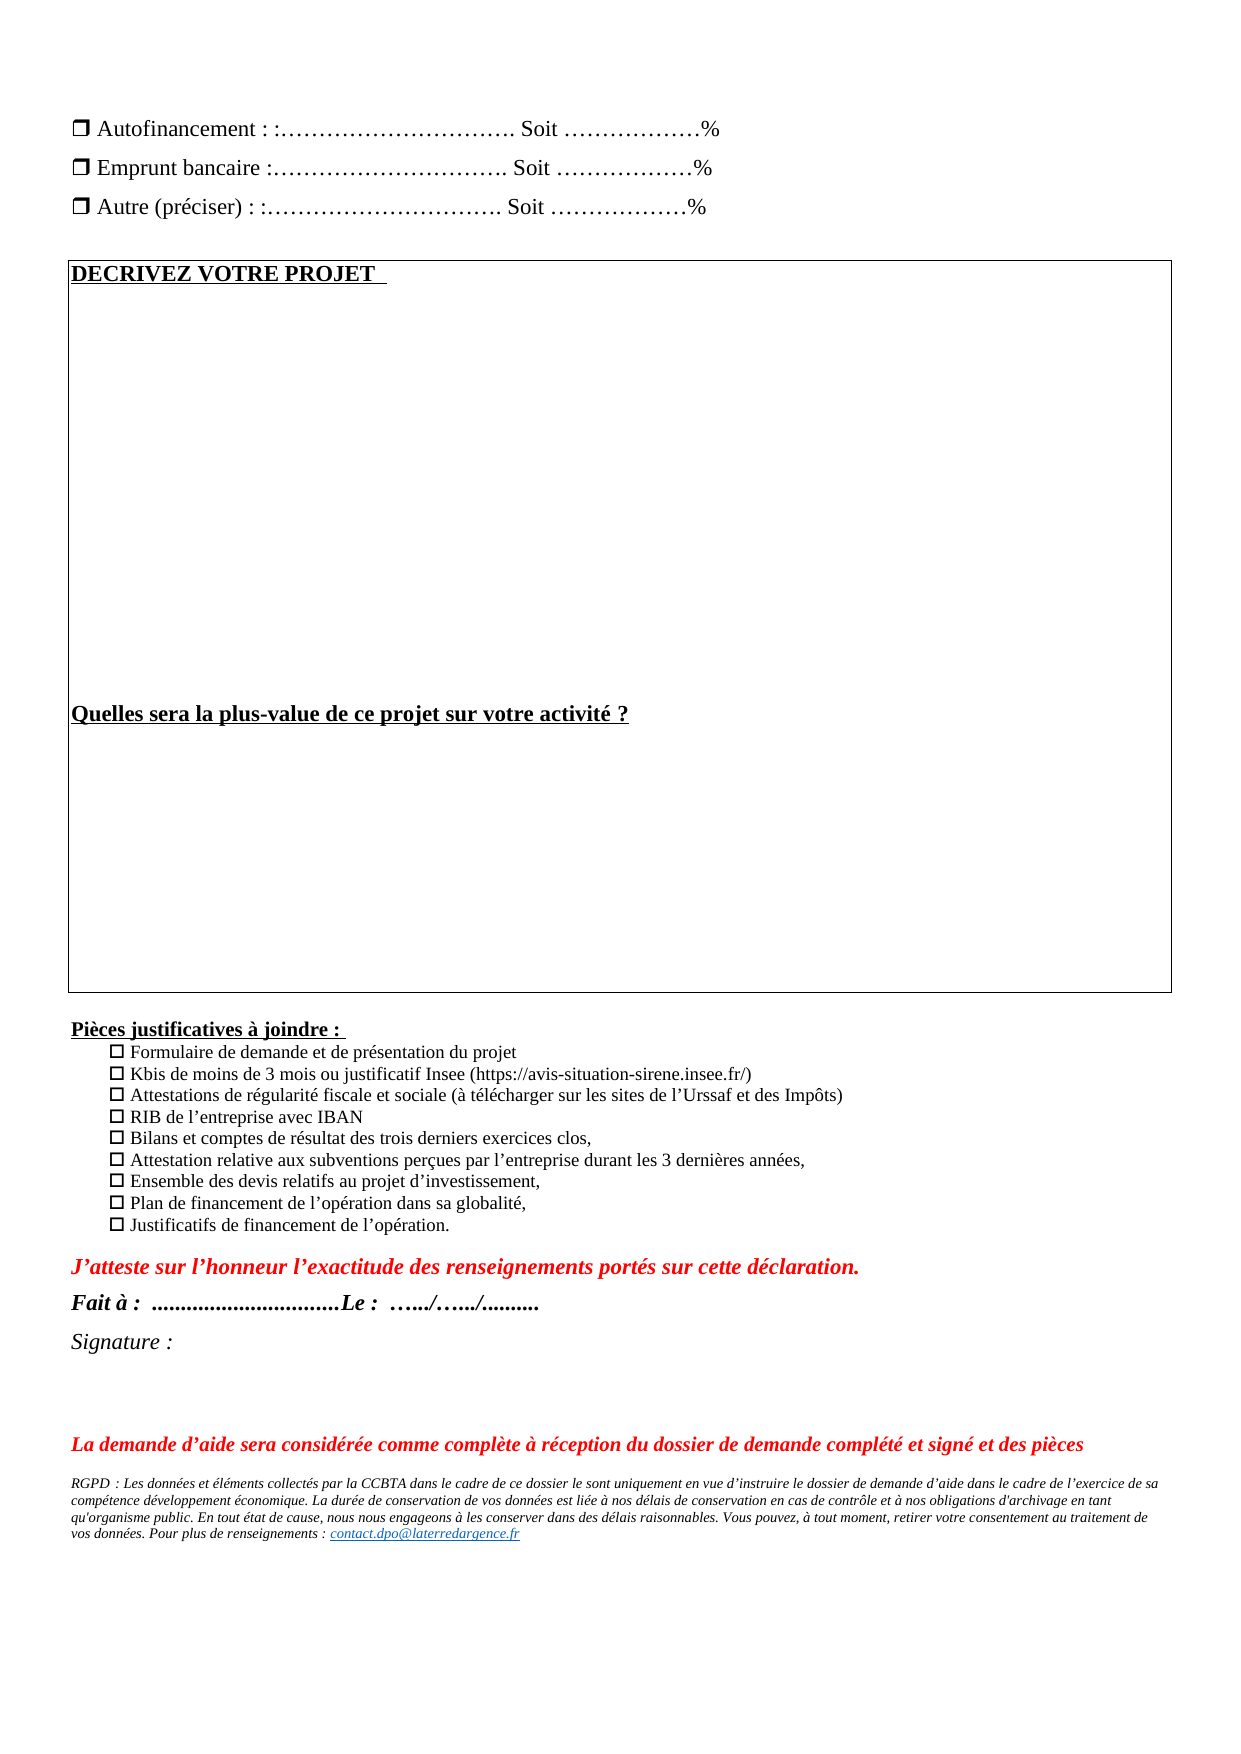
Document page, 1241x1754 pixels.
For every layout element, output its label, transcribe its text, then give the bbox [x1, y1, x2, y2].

text Plan de financement de l’opération dans sa globalité, [71, 1192, 1169, 1213]
text Attestation relative aux subventions perçues par l’entreprise durant les 3 dernières années, [71, 1149, 1169, 1170]
text Quelles sera la plus-value de ce projet sur votre activité ? [71, 700, 1169, 726]
text Fait à : Le : ….../….../.......... Signature : [71, 1279, 1169, 1357]
text Attestations de régularité fiscale et sociale (à télécharger sur les sites de l’Urssaf et des Impôts) [71, 1084, 1169, 1106]
text Emprunt bancaire :…………………………. Soit ………………% [71, 154, 1169, 180]
text RIB de l’entreprise avec IBAN [71, 1106, 1169, 1127]
text Autofinancement : :…………………………. Soit ………………% [71, 115, 1169, 141]
text Formulaire de demande et de présentation du projet [71, 1041, 1169, 1063]
text La demande d’aide sera considérée comme complète à réception du dossier de demande complété et signé et des pièces [71, 1434, 1169, 1456]
text Pièces justificatives à joindre : [71, 1017, 1169, 1041]
text Bilans et comptes de résultat des trois derniers exercices clos, [71, 1127, 1169, 1149]
text Autre (préciser) : :…………………………. Soit ………………% [71, 193, 1169, 219]
text Kbis de moins de 3 mois ou justificatif Insee (https://avis-situation-sirene.insee.fr/) [71, 1063, 1169, 1084]
text RGPD : Les données et éléments collectés par la CCBTA dans le cadre de ce dossier le sont uniquement en vue d’instruire le dossier de demande d’aide dans le cadre de l’exercice de sa compétence développement économique. La durée de conservation de vos données est liée à nos délais de conservation en cas de contrôle et à nos obligations d'archivage en tant qu'organisme public. En tout état de cause, nous nous engageons à les conserver dans des délais raisonnables. Vous pouvez, à tout moment, retirer votre consentement au traitement de vos données. Pour plus de renseignements : contact.dpo@laterredargence.fr [71, 1475, 1169, 1542]
text J’atteste sur l’honneur l’exactitude des renseignements portés sur cette déclaration. [71, 1257, 1169, 1279]
text DECRIVEZ VOTRE PROJET [69, 261, 1171, 285]
text Justificatifs de financement de l’opération. [71, 1213, 1169, 1235]
text Ensemble des devis relatifs au projet d’investissement, [71, 1170, 1169, 1192]
